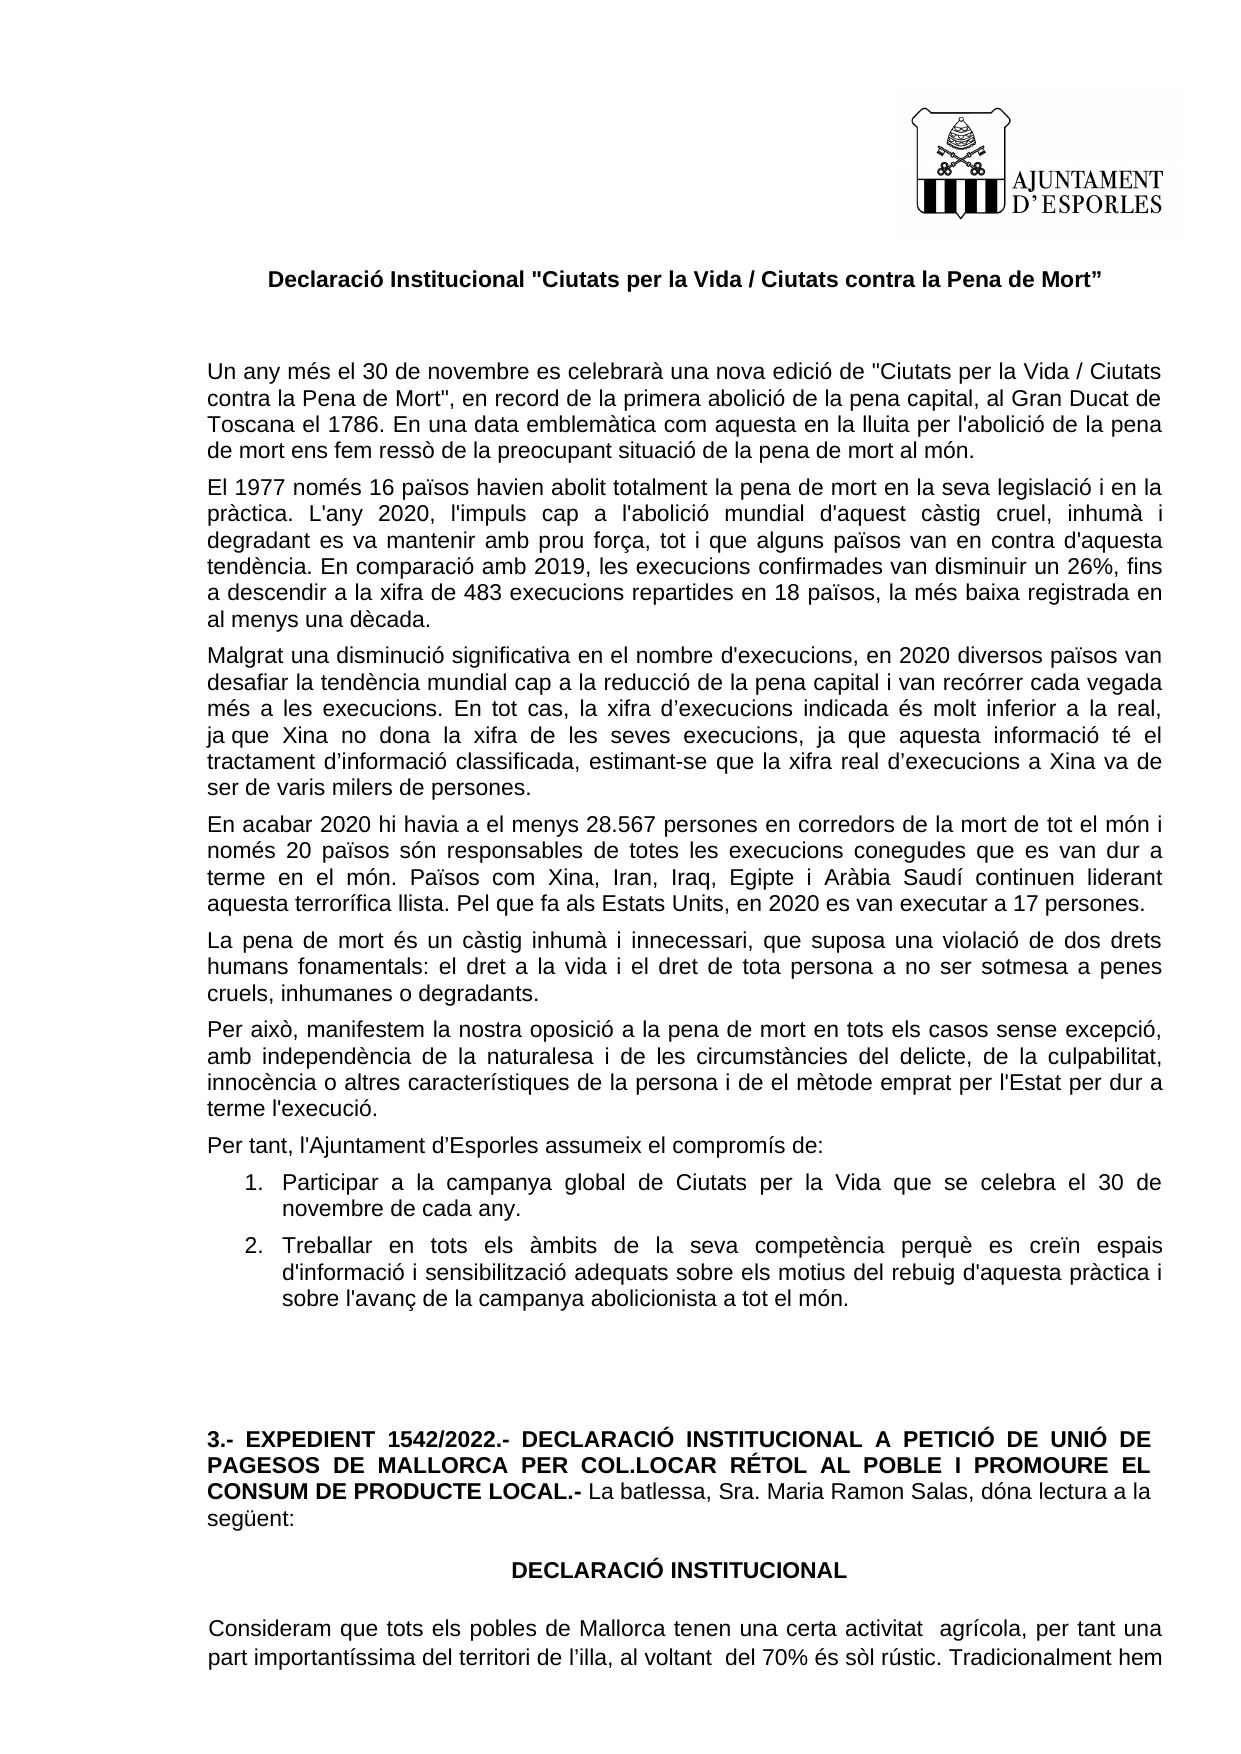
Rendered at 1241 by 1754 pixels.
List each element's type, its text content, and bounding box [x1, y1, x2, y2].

text Per tant, l'Ajuntament d’Esporles assumeix el compromís de: [207, 1132, 1163, 1158]
text 3.- EXPEDIENT 1542/2022.- DECLARACIÓ INSTITUCIONAL A PETICIÓ DE UNIÓ DE PAGESOS DE MALLORCA PER COL.LOCAR RÉTOL AL POBLE I PROMOURE EL CONSUM DE PRODUCTE LOCAL.- La batlessa, Sra. Maria Ramon Salas, dóna lectura a la següent: [295, 1478, 1152, 1531]
text Per això, manifestem la nostra oposició a la pena de mort en tots els casos sense excepció, amb independència de la naturalesa i de les circumstàncies del delicte, de la culpabilitat, innocència o altres característiques de la persona i de el mètode emprat per l'Estat per dur a terme l'execució. [207, 1016, 1163, 1122]
text Un any més el 30 de novembre es celebrarà una nova edició de "Ciutats per la Vida / Ciutats contra la Pena de Mort", en record de la primera abolició de la pena capital, al Gran Ducat de Toscana el 1786. En una data emblemàtica com aquesta en la lluita per l'abolició de la pena de mort ens fem ressò de la preocupant situació de la pena de mort al món. [207, 358, 1163, 463]
text Malgrat una disminució significativa en el nombre d'execucions, en 2020 diversos països van desafiar la tendència mundial cap a la reducció de la pena capital i van recórrer cada vegada més a les execucions. En tot cas, la xifra d’execucions indicada és molt inferior a la real, ja que Xina no dona la xifra de les seves execucions, ja que aquesta informació té el tractament d’informació classificada, estimant-se que la xifra real d’execucions a Xina va de ser de varis milers de persones. [207, 642, 1163, 801]
text Declaració Institucional "Ciutats per la Vida / Ciutats contra la Pena de Mort” [207, 266, 1163, 292]
list Treballar en tots els àmbits de la seva competència perquè es creïn espais d'informació i sensibilització adequats sobre els motius del rebuig d'aquesta pràctica i sobre l'avanç de la campanya abolicionista a tot el món. [244, 1232, 1163, 1311]
text La pena de mort és un càstig inhumà i innecessari, que suposa una violació de dos drets humans fonamentals: el dret a la vida i el dret de tota persona a no ser sotmesa a penes cruels, inhumanes o degradants. [207, 927, 1163, 1006]
picture [890, 86, 1186, 243]
text El 1977 només 16 països havien abolit totalment la pena de mort en la seva legislació i en la pràctica. L'any 2020, l'impuls cap a l'abolició mundial d'aquest càstig cruel, inhumà i degradant es va mantenir amb prou força, tot i que alguns països van en contra d'aquesta tendència. En comparació amb 2019, les execucions confirmades van disminuir un 26%, fins a descendir a la xifra de 483 execucions repartides en 18 països, la més baixa registrada en al menys una dècada. [207, 474, 1163, 632]
list Participar a la campanya global de Ciutats per la Vida que se celebra el 30 de novembre de cada any. [244, 1169, 1163, 1222]
text DECLARACIÓ INSTITUCIONAL [207, 1557, 1152, 1584]
text En acabar 2020 hi havia a el menys 28.567 persones en corredors de la mort de tot el món i només 20 països són responsables de totes les execucions conegudes que es van dur a terme en el món. Països com Xina, Iran, Iraq, Egipte i Aràbia Saudí continuen liderant aquesta terrorífica llista. Pel que fa als Estats Units, en 2020 es van executar a 17 persones. [207, 811, 1163, 916]
